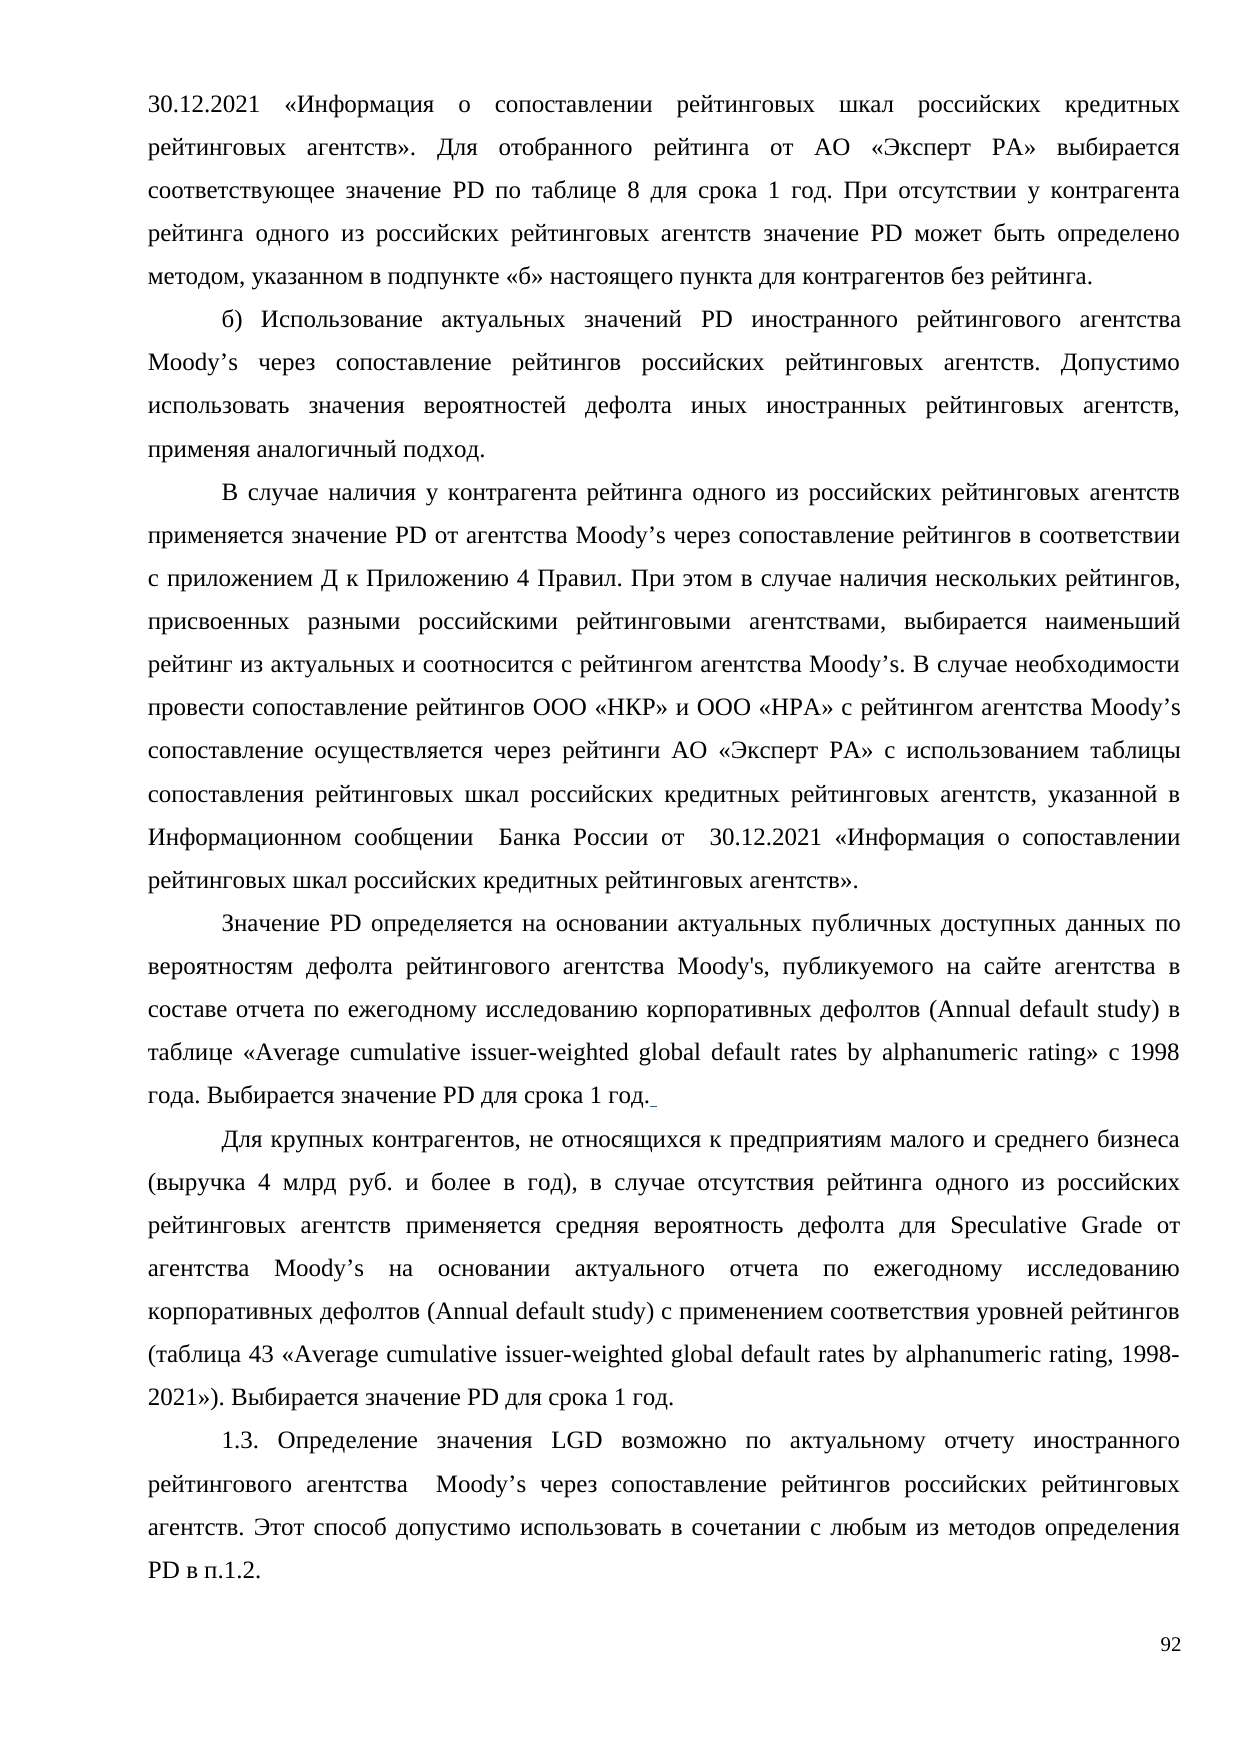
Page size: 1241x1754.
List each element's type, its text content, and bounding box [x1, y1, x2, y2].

text 1.3. Определение значения LGD возможно по актуальному отчету иностранного рейтингового агентства Moody’s через сопоставление рейтингов российских рейтинговых агентств. Этот способ допустимо использовать в сочетании с любым из методов определения PD в п.1.2. [148, 1426, 1181, 1584]
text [148, 89, 1181, 290]
text В случае наличия у контрагента рейтинга одного из российских рейтинговых агентств применяется значение PD от агентства Moody’s через сопоставление рейтингов в соответствии с приложением Д к Приложению 4 Правил. При этом в случае наличия нескольких рейтингов, присвоенных разными российскими рейтинговыми агентствами, выбирается наименьший рейтинг из актуальных и соотносится с рейтингом агентства Moody’s. В случае необходимости провести сопоставление рейтингов ООО «НКР» и ООО «НРА» с рейтингом агентства Moody’s сопоставление осуществляется через рейтинги АО «Эксперт РА» с использованием таблицы сопоставления рейтинговых шкал российских кредитных рейтинговых агентств, указанной в Информационном сообщении Банка России от 30.12.2021 «Информация о сопоставлении рейтинговых шкал российских кредитных рейтинговых агентств». [148, 477, 1181, 894]
text Значение PD определяется на основании актуальныхнего омбизнесуинга одного из российских рейтинговых агентствстности УКи.овых взаимоотношенийления справедливой стоимо публичных доступных данных по вероятностям дефолта рейтингового агентства Moody's, публикуемого на сайте агентства в составе отчета по ежегодному исследованию корпоративных дефолтов (Annual default study) в таблице «Average cumulative issuer-weighted global default rates by alphanumeric rating» с 1998 года. Выбирается значение PD для срока 1 год. [148, 908, 1181, 1109]
text б) Использование актуальных значений PD иностранного рейтингового агентства Moody’s через сопоставление рейтингов российских рейтинговых агентств. Допустимо использовать значения вероятностей дефолта иных иностранных рейтинговых агентств, применяя аналогичный подход. [148, 304, 1181, 462]
text Для крупных контрагентов, не относящихся к предприятиям малого и среднего бизнеса (выручка 4 млрд руб. и более в год), в случае отсутствия рейтинга одного из российских рейтинговых агентств применяется средняя вероятность дефолта для Speculative Grade от агентства Moody’s на основании актуального отчета по ежегодному исследованию корпоративных дефолтов (Annual default study) с применением соответствия уровней рейтингов (таблица 43 «Average cumulative issuer-weighted global default rates by alphanumeric rating, 1998-2021»). Выбирается значение PD для срока 1 год. [148, 1124, 1181, 1411]
